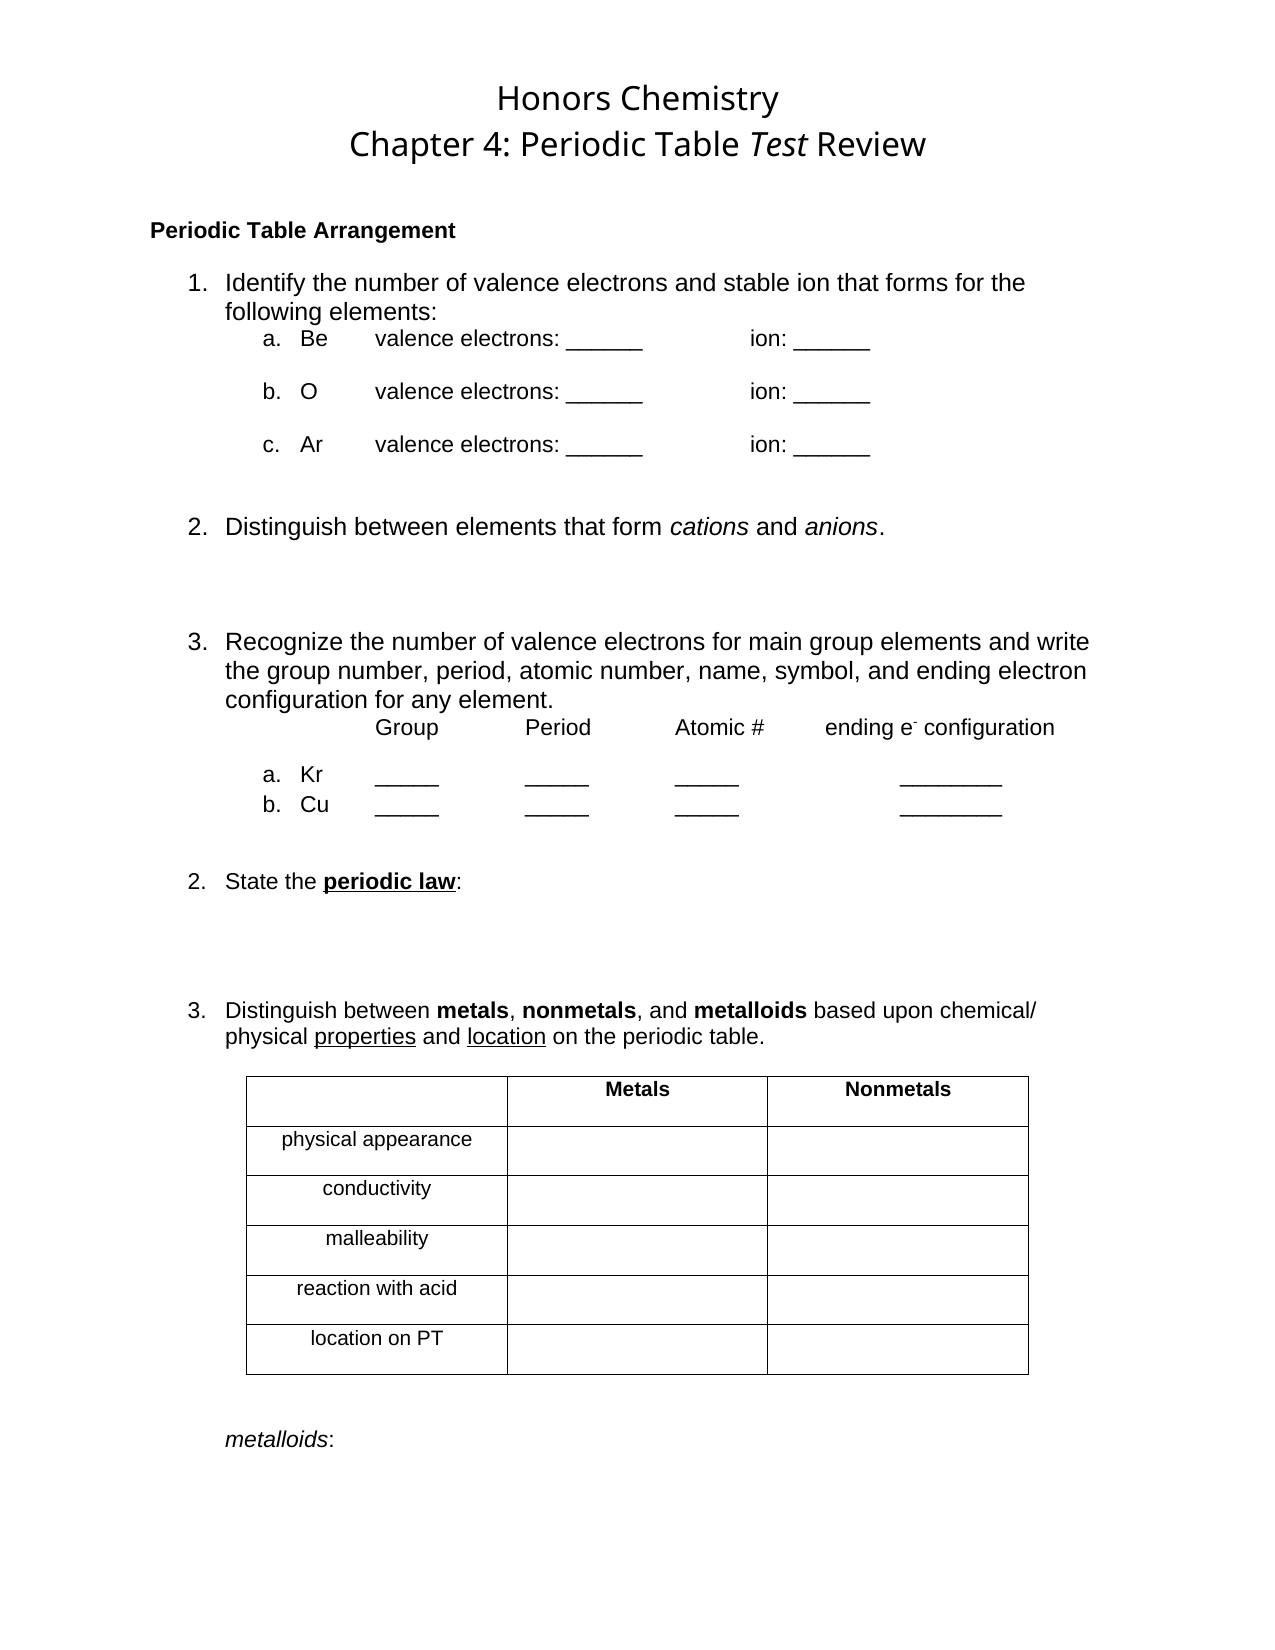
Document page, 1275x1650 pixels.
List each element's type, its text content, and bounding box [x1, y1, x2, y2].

list Identify the number of valence electrons and stable ion that forms for the following elements: [187, 268, 1125, 325]
text Honors Chemistry [150, 75, 1125, 120]
list Recognize the number of valence electrons for main group elements and write the group number, period, atomic number, name, symbol, and ending electron configuration for any element. [187, 627, 1125, 713]
table_cell [768, 1176, 1028, 1225]
list Distinguish between elements that form cations and anions. [187, 512, 1125, 541]
table_cell malleability [247, 1226, 507, 1274]
table_header Metals [508, 1077, 767, 1126]
text Chapter 4: Periodic Table Test Review [150, 120, 1125, 166]
list Distinguish between metals, nonmetals, and metalloids based upon chemical/ physical properties and location on the periodic table. [187, 997, 1125, 1049]
table_cell [508, 1176, 767, 1225]
table_cell physical appearance [247, 1127, 507, 1175]
table_cell location on PT [247, 1325, 507, 1374]
list Be valence electrons: ______ ion: ______ [262, 325, 1125, 352]
table_cell [768, 1127, 1028, 1175]
list State the periodic law: [187, 868, 1125, 895]
table_cell [508, 1325, 767, 1374]
table_cell [768, 1325, 1028, 1374]
list Cu _____ _____ _____ ________ [262, 791, 1125, 817]
table_cell [768, 1276, 1028, 1324]
text Group Period Atomic # ending e- configuration [300, 713, 1125, 740]
list O valence electrons: ______ ion: ______ [262, 378, 1125, 404]
table_cell conductivity [247, 1176, 507, 1225]
list Ar valence electrons: ______ ion: ______ [262, 431, 1125, 457]
text Periodic Table Arrangement [150, 217, 1125, 243]
table_cell [768, 1226, 1028, 1274]
text metalloids: [150, 1426, 1125, 1452]
table_cell [508, 1226, 767, 1274]
table_cell [508, 1127, 767, 1175]
table_header [247, 1077, 507, 1126]
list Kr _____ _____ _____ ________ [262, 761, 1125, 787]
table_cell [508, 1276, 767, 1324]
table_header Nonmetals [768, 1077, 1028, 1126]
table_cell reaction with acid [247, 1276, 507, 1324]
